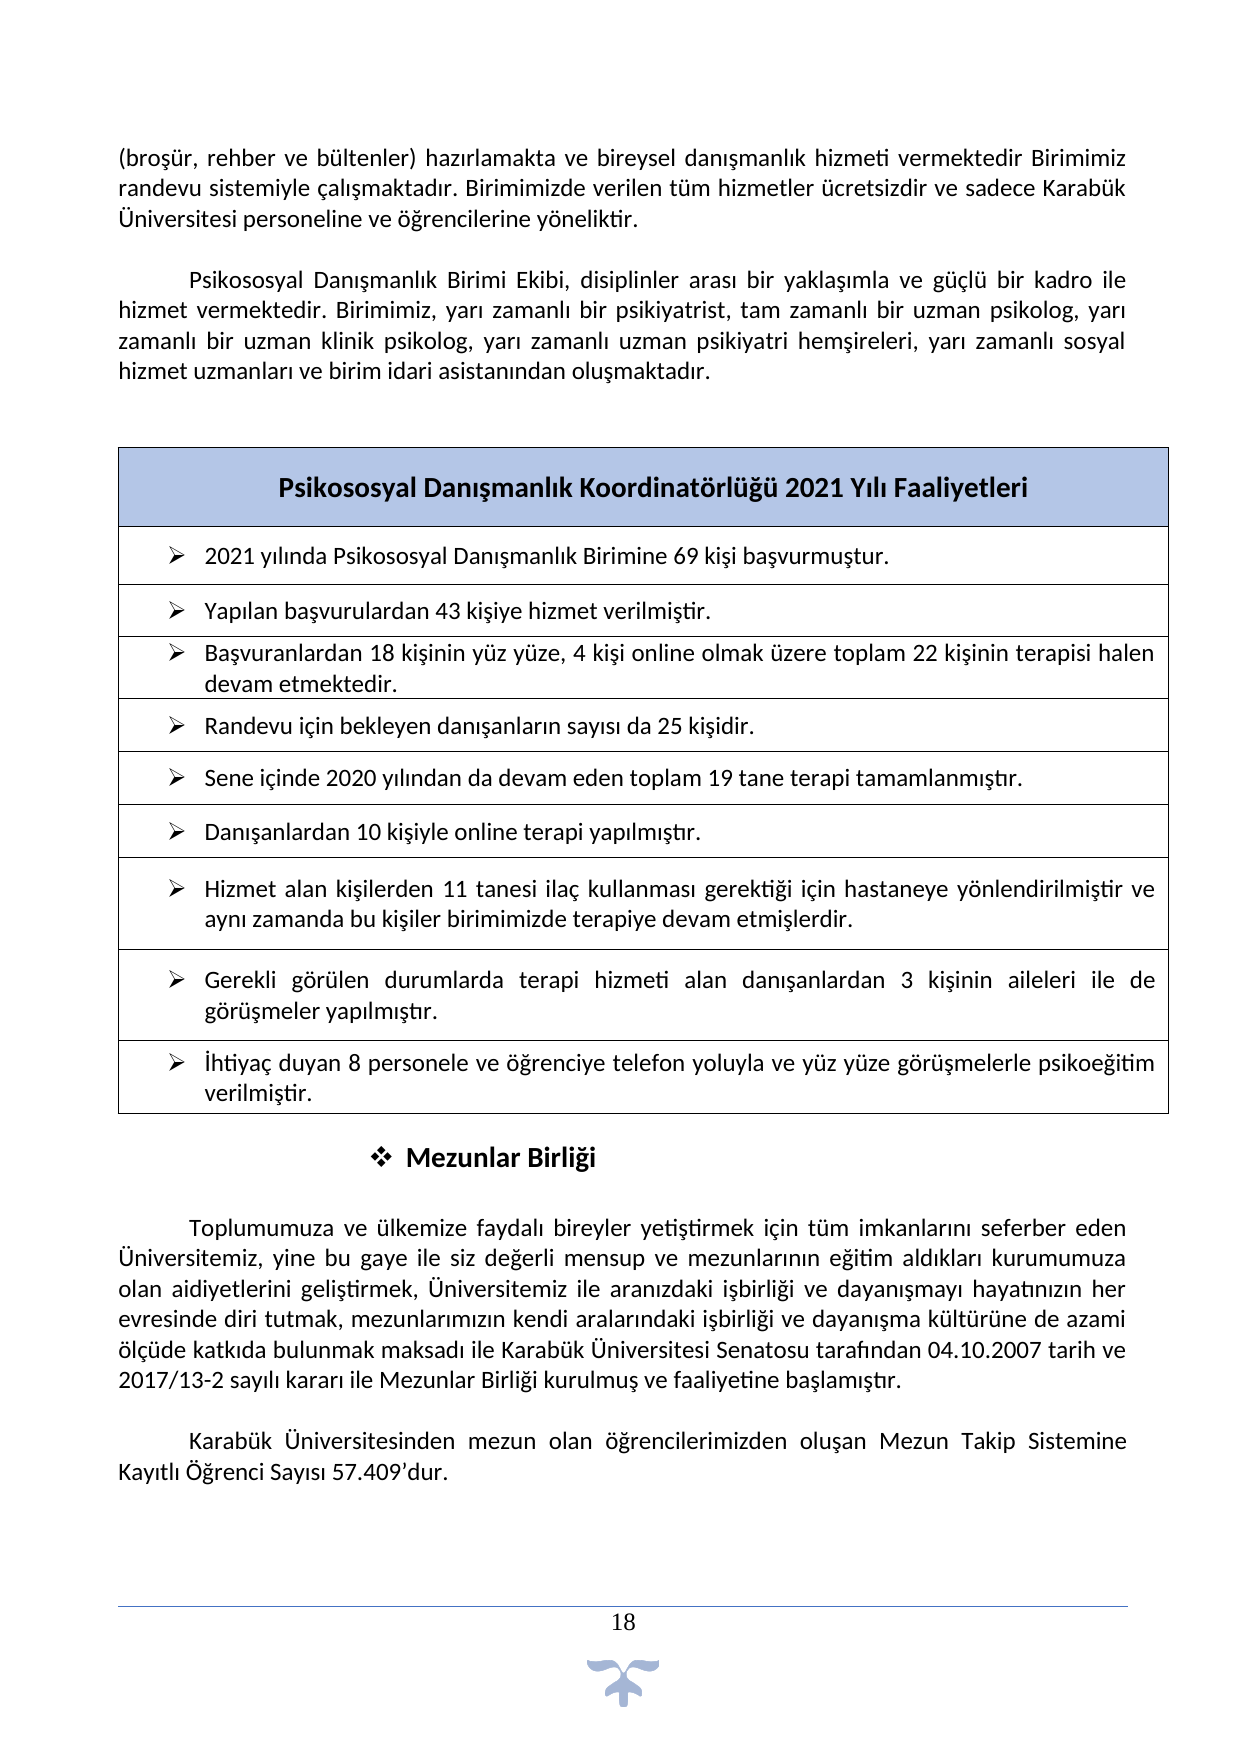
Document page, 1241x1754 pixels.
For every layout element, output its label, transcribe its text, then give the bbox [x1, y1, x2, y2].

table_cell Danışanlardan 10 kişiyle online terapi yapılmıştır. [119, 805, 1168, 857]
text Toplumumuza ve ülkemize faydalı bireyler yetiştirmek için tüm imkanlarını seferber eden Üniversitemiz, yine bu gaye ile siz değerli mensup ve mezunlarının eğitim aldıkları kurumumuza olan aidiyetlerini geliştirmek, Üniversitemiz ile aranızdaki işbirliği ve dayanışmayı hayatınızın her evresinde diri tutmak, mezunlarımızın kendi aralarındaki işbirliği ve dayanışma kültürüne de azami ölçüde katkıda bulunmak maksadı ile Karabük Üniversitesi Senatosu tarafından 04.10.2007 tarih ve 2017/13-2 sayılı kararı ile Mezunlar Birliği kurulmuş ve faaliyetine başlamıştır. [118, 1212, 1128, 1395]
text Karabük Üniversitesinden mezun olan öğrencilerimizden oluşan Mezun Takip Sistemine Kayıtlı Öğrenci Sayısı 57.409’dur. [118, 1425, 1128, 1486]
table_cell Randevu için bekleyen danışanların sayısı da 25 kişidir. [119, 699, 1168, 751]
table_cell 2021 yılında Psikososyal Danışmanlık Birimine 69 kişi başvurmuştur. [119, 527, 1168, 583]
table_cell Hizmet alan kişilerden 11 tanesi ilaç kullanması gerektiği için hastaneye yönlendirilmiştir ve aynı zamanda bu kişiler birimimizde terapiye devam etmişlerdir. [119, 858, 1168, 949]
list Psikososyal Danışmanlık Birimi Ekibi, disiplinler arası bir yaklaşımla ve güçlü bir kadro ile hizmet vermektedir. Birimimiz, yarı zamanlı bir psikiyatrist, tam zamanlı bir uzman psikolog, yarı zamanlı bir uzman klinik psikolog, yarı zamanlı uzman psikiyatri hemşireleri, yarı zamanlı sosyal hizmet uzmanları ve birim idari asistanından oluşmaktadır. [118, 264, 1128, 386]
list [118, 142, 1128, 233]
table_cell Gerekli görülen durumlarda terapi hizmeti alan danışanlardan 3 kişinin aileleri ile de görüşmeler yapılmıştır. [119, 950, 1168, 1040]
subtitle Mezunlar Birliği [368, 1139, 1128, 1175]
table_header Psikososyal Danışmanlık Koordinatörlüğü 2021 Yılı Faaliyetleri [119, 448, 1168, 526]
table_cell Yapılan başvurulardan 43 kişiye hizmet verilmiştir. [119, 585, 1168, 636]
table_cell Sene içinde 2020 yılından da devam eden toplam 19 tane terapi tamamlanmıştır. [119, 752, 1168, 804]
table_cell Başvuranlardan 18 kişinin yüz yüze, 4 kişi online olmak üzere toplam 22 kişinin terapisi halen devam etmektedir. [119, 637, 1168, 698]
table_cell İhtiyaç duyan 8 personele ve öğrenciye telefon yoluyla ve yüz yüze görüşmelerle psikoeğitim verilmiştir. [119, 1041, 1168, 1113]
